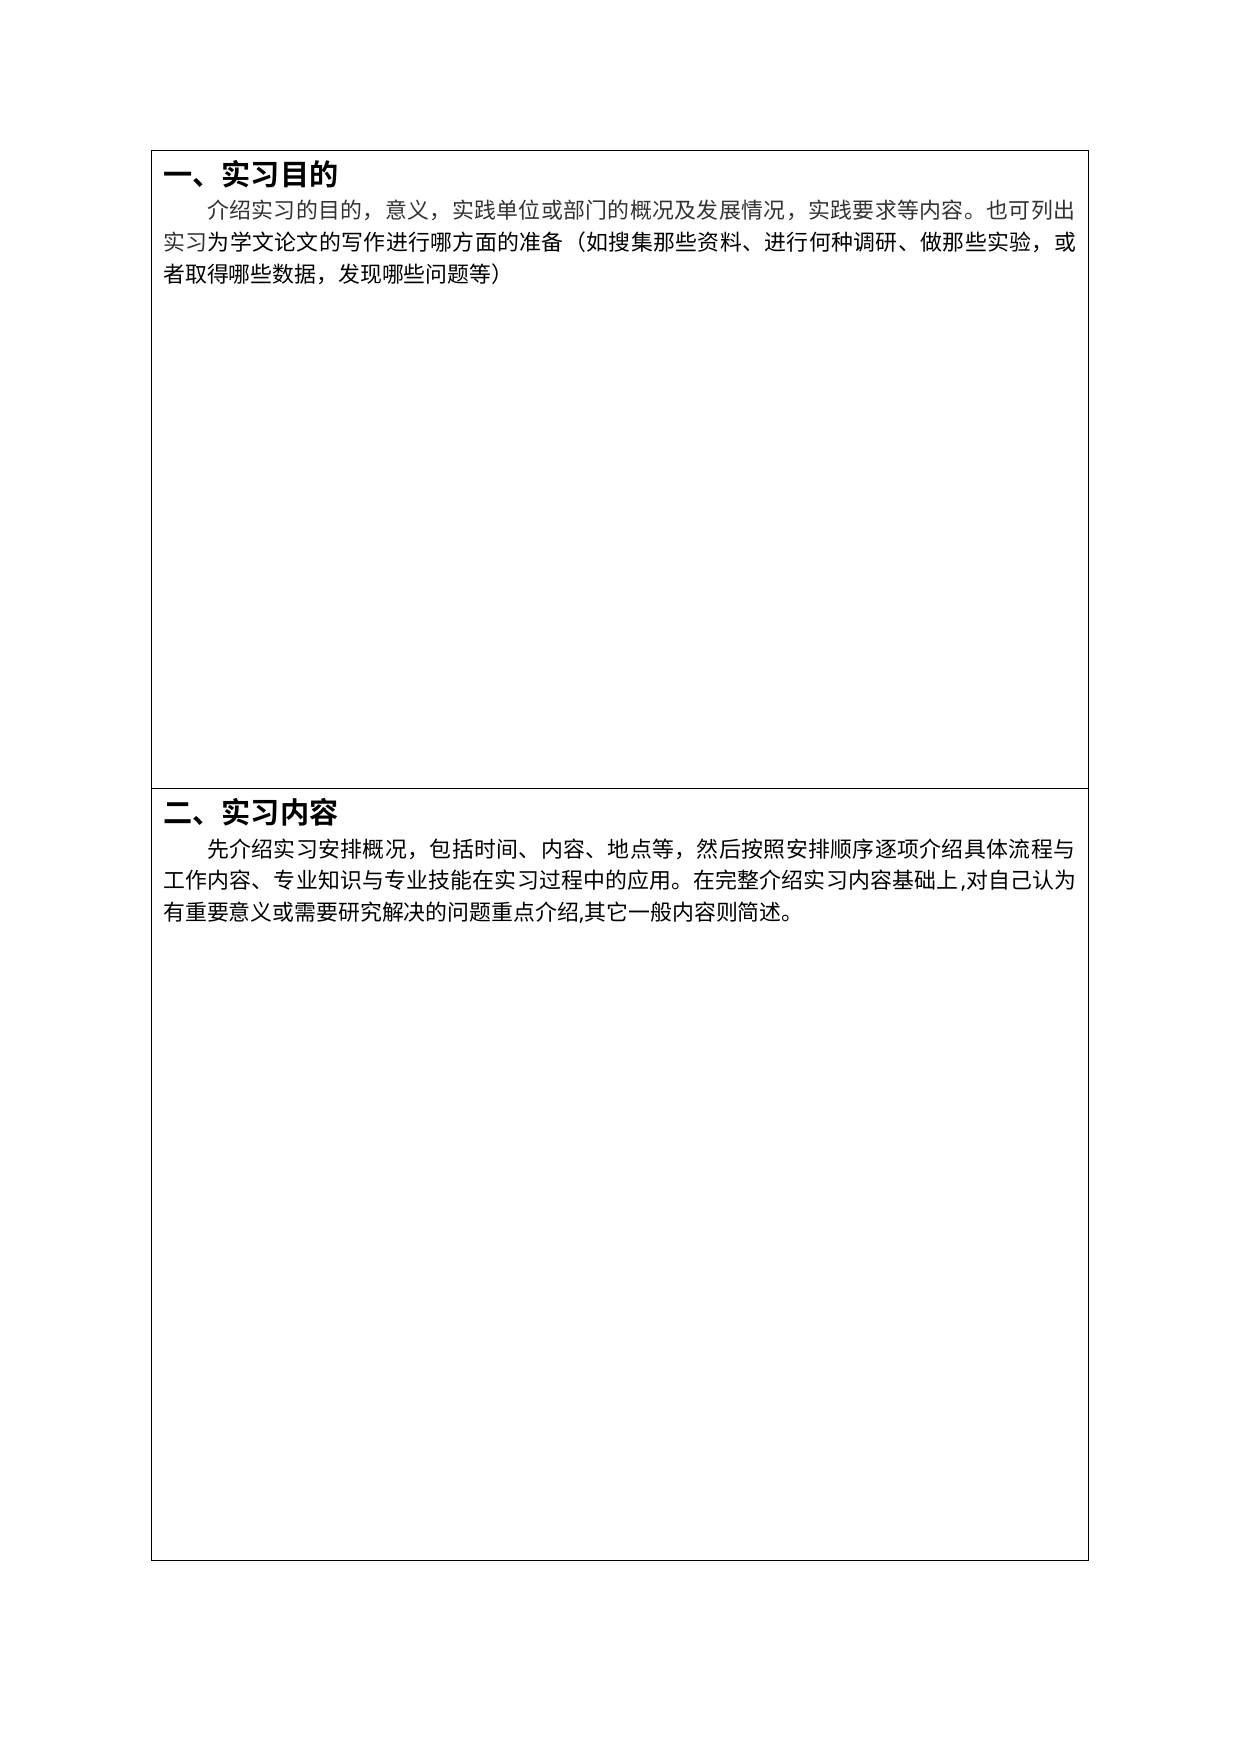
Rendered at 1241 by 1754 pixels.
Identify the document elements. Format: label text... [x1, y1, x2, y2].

table_cell 二、实习内容 先介绍实习安排概况，包括时间、内容、地点等，然后按照安排顺序逐项介绍具体流程与工作内容、专业知识与专业技能在实习过程中的应用。在完整介绍实习内容基础上,对自己认为有重要意义或需要研究解决的问题重点介绍,其它一般内容则简述。 [152, 789, 1088, 1560]
table_header 一、实习目的 介绍实习的目的，意义，实践单位或部门的概况及发展情况，实践要求等内容。也可列出实习为学文论文的写作进行哪方面的准备（如搜集那些资料、进行何种调研、做那些实验，或者取得哪些数据，发现哪些问题等） [152, 151, 1088, 788]
